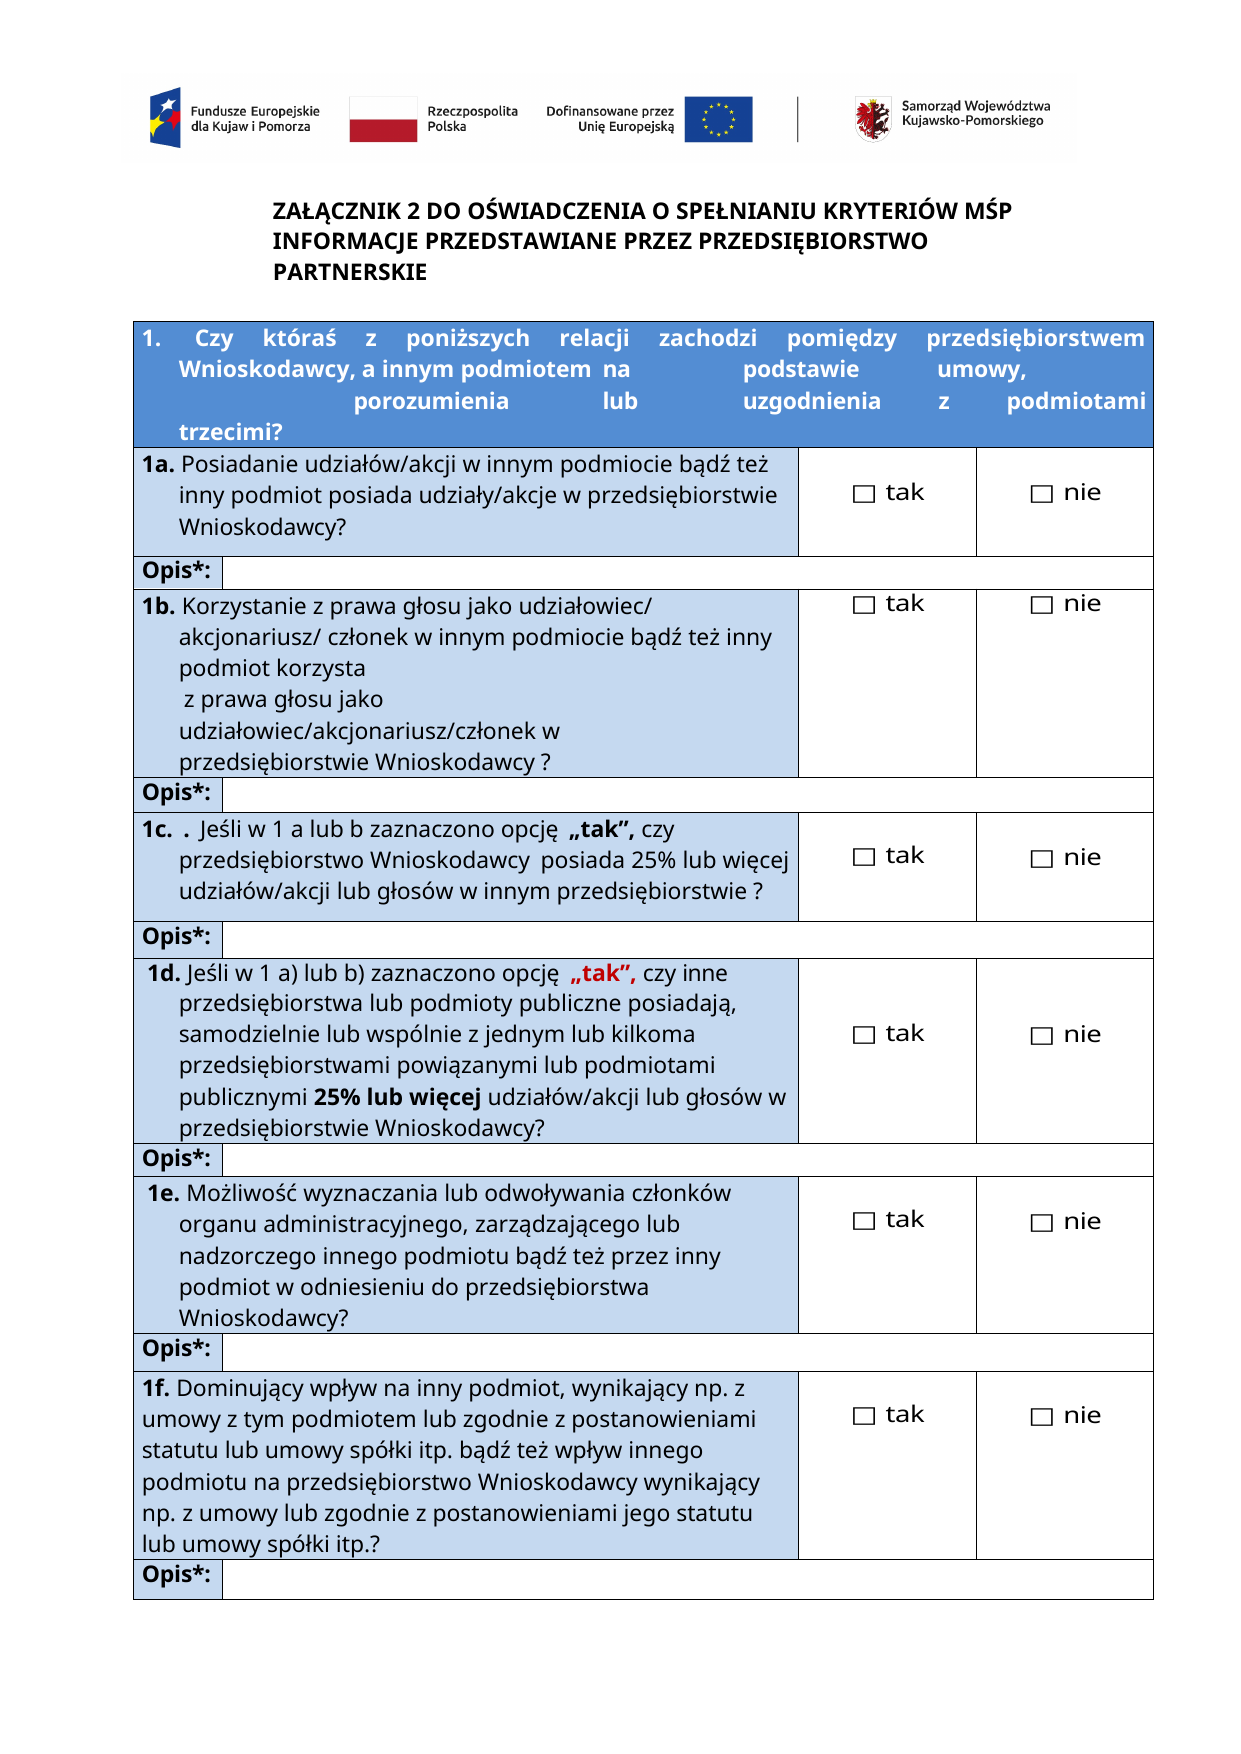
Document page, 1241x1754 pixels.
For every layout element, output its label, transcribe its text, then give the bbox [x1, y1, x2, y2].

table_cell [223, 1334, 1153, 1371]
table_cell 1a. Posiadanie udziałów/akcji w innym podmiocie bądź też inny podmiot posiada udziały/akcje w przedsiębiorstwie Wnioskodawcy? [134, 448, 798, 556]
table_cell □ tak [799, 590, 976, 777]
table_cell [223, 922, 1153, 958]
table_cell 1d. Jeśli w 1 a) lub b) zaznaczono opcję „tak”, czy inne przedsiębiorstwa lub podmioty publiczne posiadają, samodzielnie lub wspólnie z jednym lub kilkoma przedsiębiorstwami powiązanymi lub podmiotami publicznymi 25% lub więcej udziałów/akcji lub głosów w przedsiębiorstwie Wnioskodawcy? [134, 959, 798, 1143]
table_cell □ nie [977, 813, 1153, 921]
table_cell [223, 557, 1153, 588]
table_cell □ tak [799, 1177, 976, 1333]
table_header 1. Czy któraś z poniższych relacji zachodzi pomiędzy przedsiębiorstwem Wnioskodawcy, a innym podmiotem na podstawie umowy, porozumienia lub uzgodnienia z podmiotami trzecimi? [134, 322, 1153, 447]
table_cell □ nie [977, 1372, 1153, 1559]
table_cell Opis*: [134, 1334, 222, 1371]
table_cell 1c. . Jeśli w 1 a lub b zaznaczono opcję „tak”, czy przedsiębiorstwo Wnioskodawcy posiada 25% lub więcej udziałów/akcji lub głosów w innym przedsiębiorstwie ? [134, 813, 798, 921]
table_cell Opis*: [134, 778, 222, 812]
table_cell Opis*: [134, 1144, 222, 1176]
table_cell 1f. Dominujący wpływ na inny podmiot, wynikający np. z umowy z tym podmiotem lub zgodnie z postanowieniami statutu lub umowy spółki itp. bądź też wpływ innego podmiotu na przedsiębiorstwo Wnioskodawcy wynikający np. z umowy lub zgodnie z postanowieniami jego statutu lub umowy spółki itp.? [134, 1372, 798, 1559]
table_cell [223, 1560, 1153, 1599]
picture [120, 73, 1078, 163]
table_cell Opis*: [134, 557, 222, 588]
table_cell Opis*: [134, 922, 222, 958]
table_cell [223, 778, 1153, 812]
table_cell □ tak [799, 959, 976, 1143]
table_cell Opis*: [134, 1560, 222, 1599]
table_cell □ nie [977, 959, 1153, 1143]
table_cell □ nie [977, 590, 1153, 777]
table_cell □ tak [799, 448, 976, 556]
table_cell 1b. Korzystanie z prawa głosu jako udziałowiec/ akcjonariusz/ członek w innym podmiocie bądź też inny podmiot korzysta z prawa głosu jako udziałowiec/akcjonariusz/członek w przedsiębiorstwie Wnioskodawcy ? [134, 590, 798, 777]
table_cell □ nie [977, 448, 1153, 556]
table_cell □ tak [799, 813, 976, 921]
table_cell □ nie [977, 1177, 1153, 1333]
table_cell □ tak [799, 1372, 976, 1559]
table_cell 1e. Możliwość wyznaczania lub odwoływania członków organu administracyjnego, zarządzającego lub nadzorczego innego podmiotu bądź też przez inny podmiot w odniesieniu do przedsiębiorstwa Wnioskodawcy? [134, 1177, 798, 1333]
subtitle ZAŁĄCZNIK 2 DO OŚWIADCZENIA O SPEŁNIANIU KRYTERIÓW MŚP INFORMACJE PRZEDSTAWIANE PRZEZ PRZEDSIĘBIORSTWO PARTNERSKIE [273, 195, 1060, 287]
table_cell [223, 1144, 1153, 1176]
